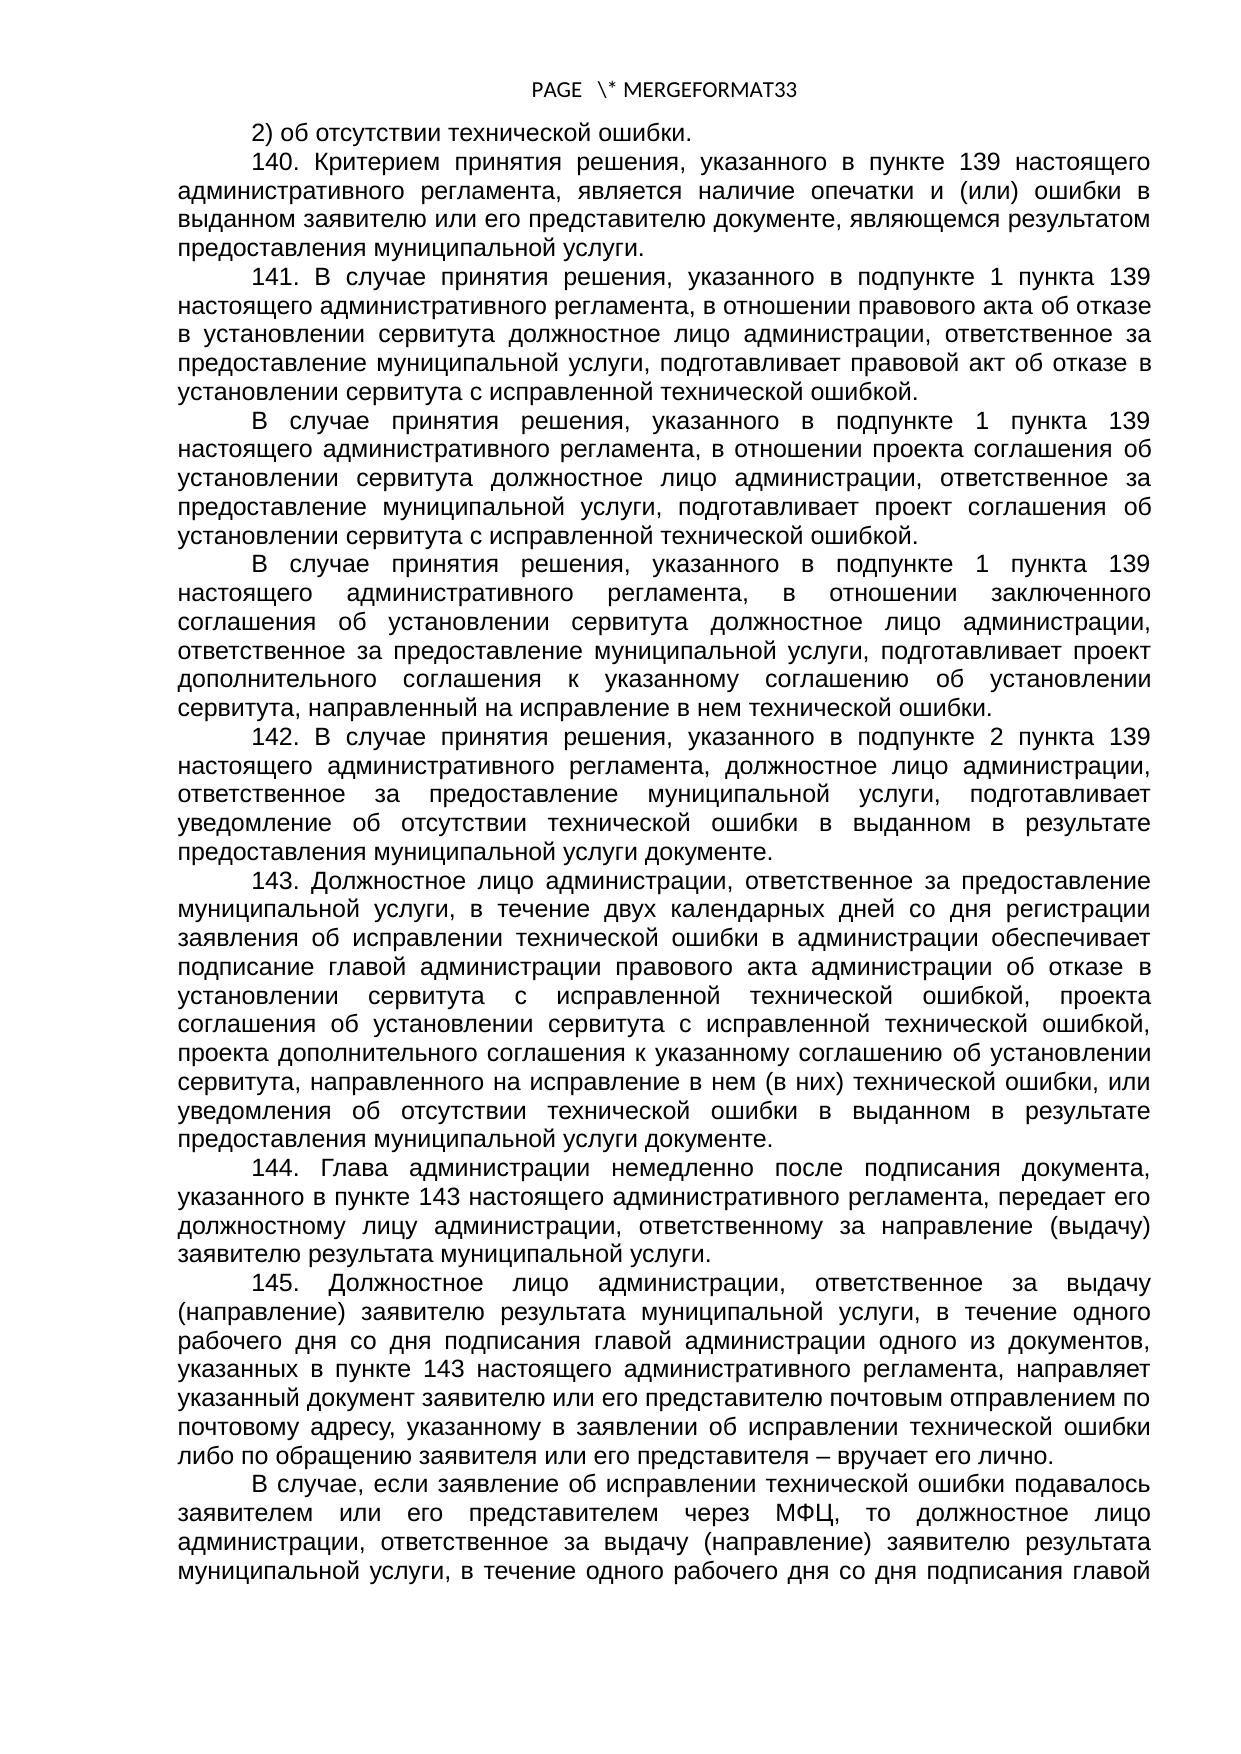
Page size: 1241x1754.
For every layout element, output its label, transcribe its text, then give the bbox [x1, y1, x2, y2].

text 143. Должностное лицо администрации, ответственное за предоставление муниципальной услуги, в течение двух календарных дней со дня регистрации заявления об исправлении технической ошибки в администрации обеспечивает подписание главой администрации правового акта администрации об отказе в установлении сервитута с исправленной технической ошибкой, проекта соглашения об установлении сервитута с исправленной технической ошибкой, проекта дополнительного соглашения к указанному соглашению об установлении сервитута, направленного на исправление в нем (в них) технической ошибки, или уведомления об отсутствии технической ошибки в выданном в результате предоставления муниципальной услуги документе. [177, 866, 1152, 1153]
text 144. Глава администрации немедленно после подписания документа, указанного в пункте 143 настоящего административного регламента, передает его должностному лицу администрации, ответственному за направление (выдачу) заявителю результата муниципальной услуги. [177, 1153, 1152, 1268]
text В случае принятия решения, указанного в подпункте 1 пункта 139 настоящего административного регламента, в отношении проекта соглашения об установлении сервитута должностное лицо администрации, ответственное за предоставление муниципальной услуги, подготавливает проект соглашения об установлении сервитута с исправленной технической ошибкой. [177, 406, 1152, 549]
text 140. Критерием принятия решения, указанного в пункте 139 настоящего административного регламента, является наличие опечатки и (или) ошибки в выданном заявителю или его представителю документе, являющемся результатом предоставления муниципальной услуги. [177, 147, 1152, 262]
text В случае принятия решения, указанного в подпункте 1 пункта 139 настоящего административного регламента, в отношении заключенного соглашения об установлении сервитута должностное лицо администрации, ответственное за предоставление муниципальной услуги, подготавливает проект дополнительного соглашения к указанному соглашению об установлении сервитута, направленный на исправление в нем технической ошибки. [177, 549, 1152, 722]
text 142. В случае принятия решения, указанного в подпункте 2 пункта 139 настоящего административного регламента, должностное лицо администрации, ответственное за предоставление муниципальной услуги, подготавливает уведомление об отсутствии технической ошибки в выданном в результате предоставления муниципальной услуги документе. [177, 722, 1152, 866]
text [177, 1469, 1152, 1584]
text 145. Должностное лицо администрации, ответственное за выдачу (направление) заявителю результата муниципальной услуги, в течение одного рабочего дня со дня подписания главой администрации одного из документов, указанных в пункте 143 настоящего административного регламента, направляет указанный документ заявителю или его представителю почтовым отправлением по почтовому адресу, указанному в заявлении об исправлении технической ошибки либо по обращению заявителя или его представителя – вручает его лично. [177, 1268, 1152, 1469]
text 141. В случае принятия решения, указанного в подпункте 1 пункта 139 настоящего административного регламента, в отношении правового акта об отказе в установлении сервитута должностное лицо администрации, ответственное за предоставление муниципальной услуги, подготавливает правовой акт об отказе в установлении сервитута с исправленной технической ошибкой. [177, 262, 1152, 406]
text 2) об отсутствии технической ошибки. [177, 118, 1152, 147]
